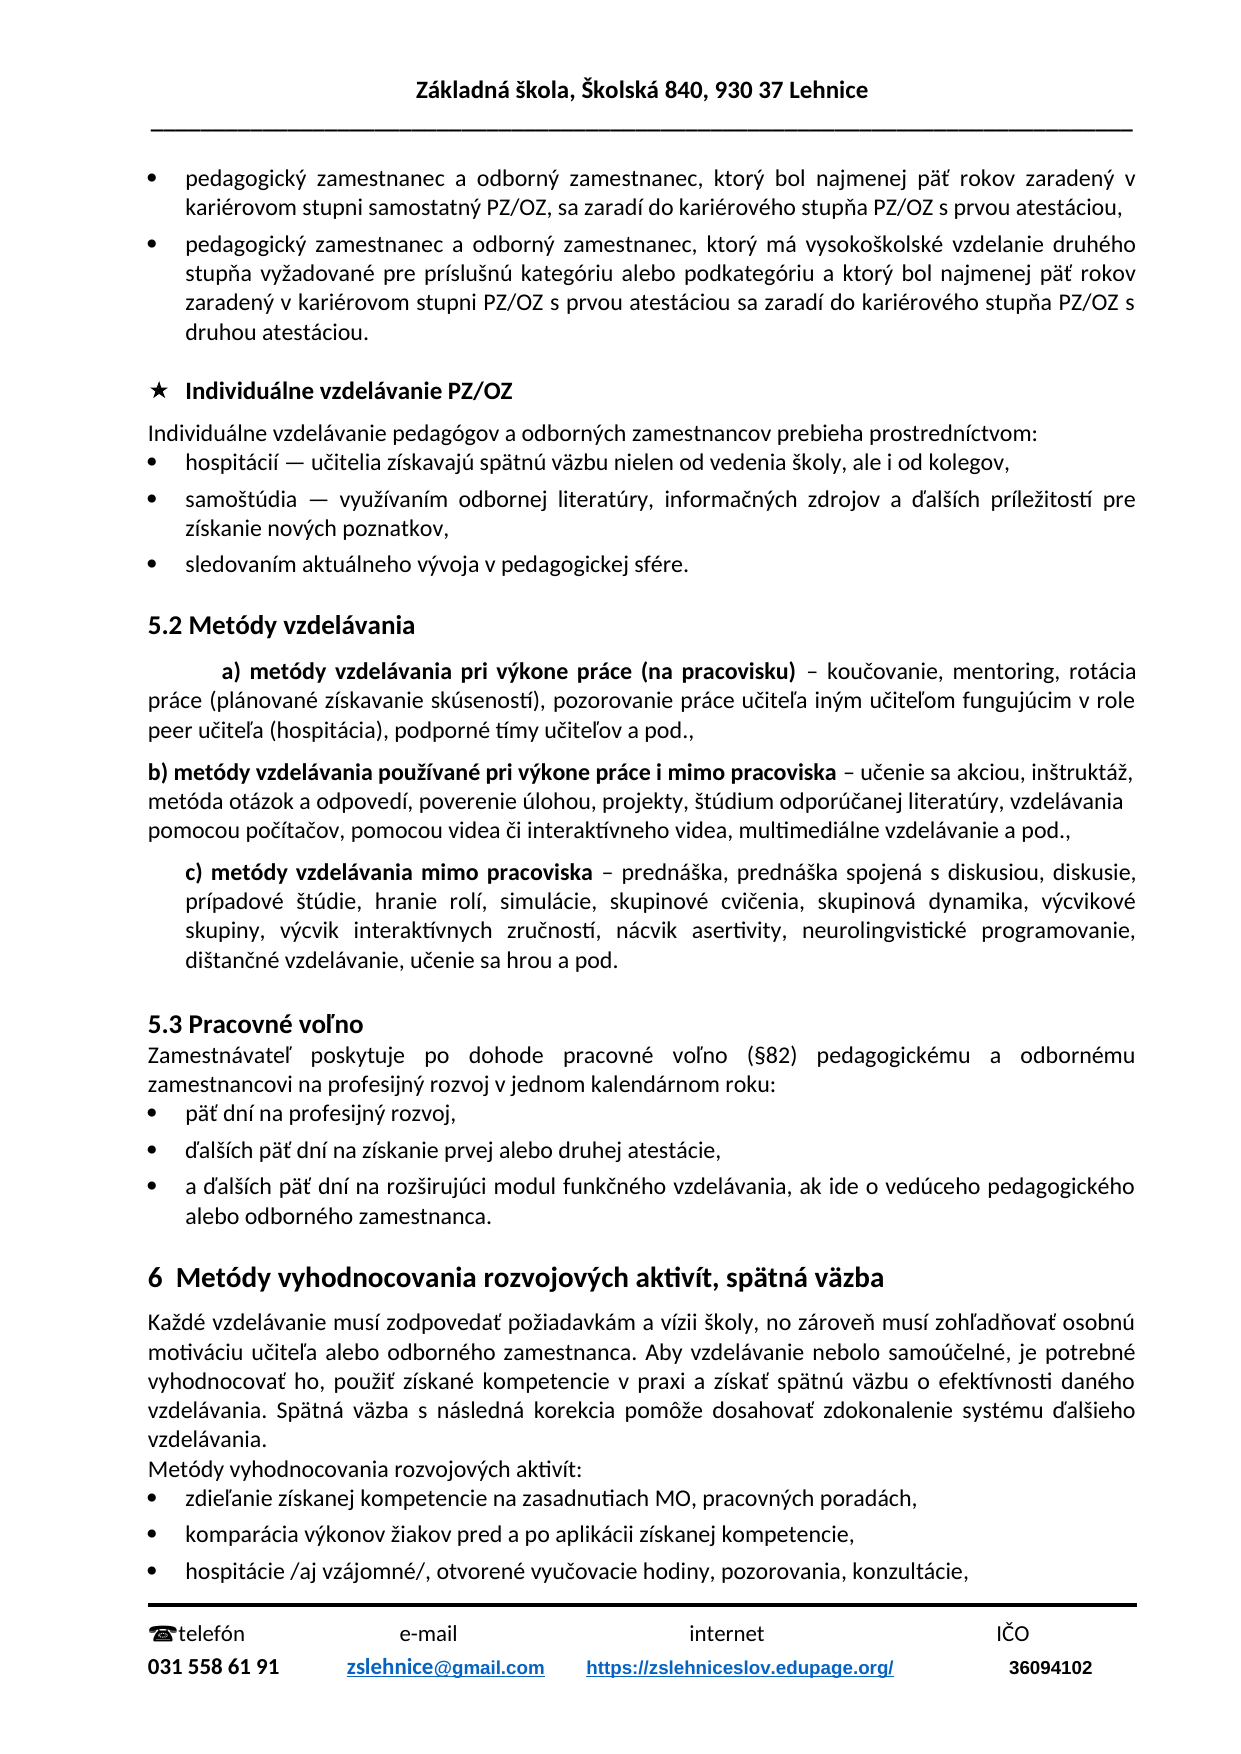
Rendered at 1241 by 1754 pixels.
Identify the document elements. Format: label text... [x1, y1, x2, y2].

text 5.2 Metódy vzdelávania [148, 608, 1137, 641]
list komparácia výkonov žiakov pred a po aplikácii získanej kompetencie, [148, 1519, 1137, 1549]
list päť dní na profesijný rozvoj, [148, 1098, 1137, 1128]
text Metódy vyhodnocovania rozvojových aktivít: [148, 1454, 1137, 1483]
list c) metódy vzdelávania mimo pracoviska – prednáška, prednáška spojená s diskusiou, diskusie, prípadové štúdie, hranie rolí, simulácie, skupinové cvičenia, skupinová dynamika, výcvikové skupiny, výcvik interaktívnych zručností, nácvik asertivity, neurolingvistické programovanie, dištančné vzdelávanie, učenie sa hrou a pod. [148, 857, 1137, 974]
text 6 Metódy vyhodnocovania rozvojových aktivít, spätná väzba [148, 1259, 1137, 1295]
text 5.3 Pracovné voľno [148, 1007, 1137, 1040]
list ďalších päť dní na získanie prvej alebo druhej atestácie, [148, 1135, 1137, 1164]
list samoštúdia — využívaním odbornej literatúry, informačných zdrojov a ďalších príležitostí pre získanie nových poznatkov, [148, 484, 1137, 542]
text Zamestnávateľ poskytuje po dohode pracovné voľno (§82) pedagogickému a odbornému zamestnancovi na profesijný rozvoj v jednom kalendárnom roku: [148, 1040, 1137, 1098]
list a ďalších päť dní na rozširujúci modul funkčného vzdelávania, ak ide o vedúceho pedagogického alebo odborného zamestnanca. [148, 1171, 1137, 1230]
text Individuálne vzdelávanie pedagógov a odborných zamestnancov prebieha prostredníctvom: [148, 418, 1137, 447]
list sledovaním aktuálneho vývoja v pedagogickej sfére. [148, 549, 1137, 579]
list Individuálne vzdelávanie PZ/OZ [148, 375, 1137, 406]
list a) metódy vzdelávania pri výkone práce (na pracovisku) – koučovanie, mentoring, rotácia práce (plánované získavanie skúseností), pozorovanie práce učiteľa iným učiteľom fungujúcim v role peer učiteľa (hospitácia), podporné tímy učiteľov a pod., [148, 656, 1137, 744]
list pedagogický zamestnanec a odborný zamestnanec, ktorý má vysokoškolské vzdelanie druhého stupňa vyžadované pre príslušnú kategóriu alebo podkategóriu a ktorý bol najmenej päť rokov zaradený v kariérovom stupni PZ/OZ s prvou atestáciou sa zaradí do kariérového stupňa PZ/OZ s druhou atestáciou. [148, 229, 1137, 346]
list zdieľanie získanej kompetencie na zasadnutiach MO, pracovných poradách, [148, 1483, 1137, 1512]
list hospitácií — učitelia získavajú spätnú väzbu nielen od vedenia školy, ale i od kolegov, [148, 447, 1137, 477]
list hospitácie /aj vzájomné/, otvorené vyučovacie hodiny, pozorovania, konzultácie, [148, 1556, 1137, 1585]
text Každé vzdelávanie musí zodpovedať požiadavkám a vízii školy, no zároveň musí zohľadňovať osobnú motiváciu učiteľa alebo odborného zamestnanca. Aby vzdelávanie nebolo samoúčelné, je potrebné vyhodnocovať ho, použiť získané kompetencie v praxi a získať spätnú väzbu o efektívnosti daného vzdelávania. Spätná väzba s následná korekcia pomôže dosahovať zdokonalenie systému ďalšieho vzdelávania. [148, 1307, 1137, 1454]
text b) metódy vzdelávania používané pri výkone práce i mimo pracoviska – učenie sa akciou, inštruktáž, metóda otázok a odpovedí, poverenie úlohou, projekty, štúdium odporúčanej literatúry, vzdelávania pomocou počítačov, pomocou videa či interaktívneho videa, multimediálne vzdelávanie a pod., [148, 757, 1137, 844]
list pedagogický zamestnanec a odborný zamestnanec, ktorý bol najmenej päť rokov zaradený v kariérovom stupni samostatný PZ/OZ, sa zaradí do kariérového stupňa PZ/OZ s prvou atestáciou, [148, 163, 1137, 221]
